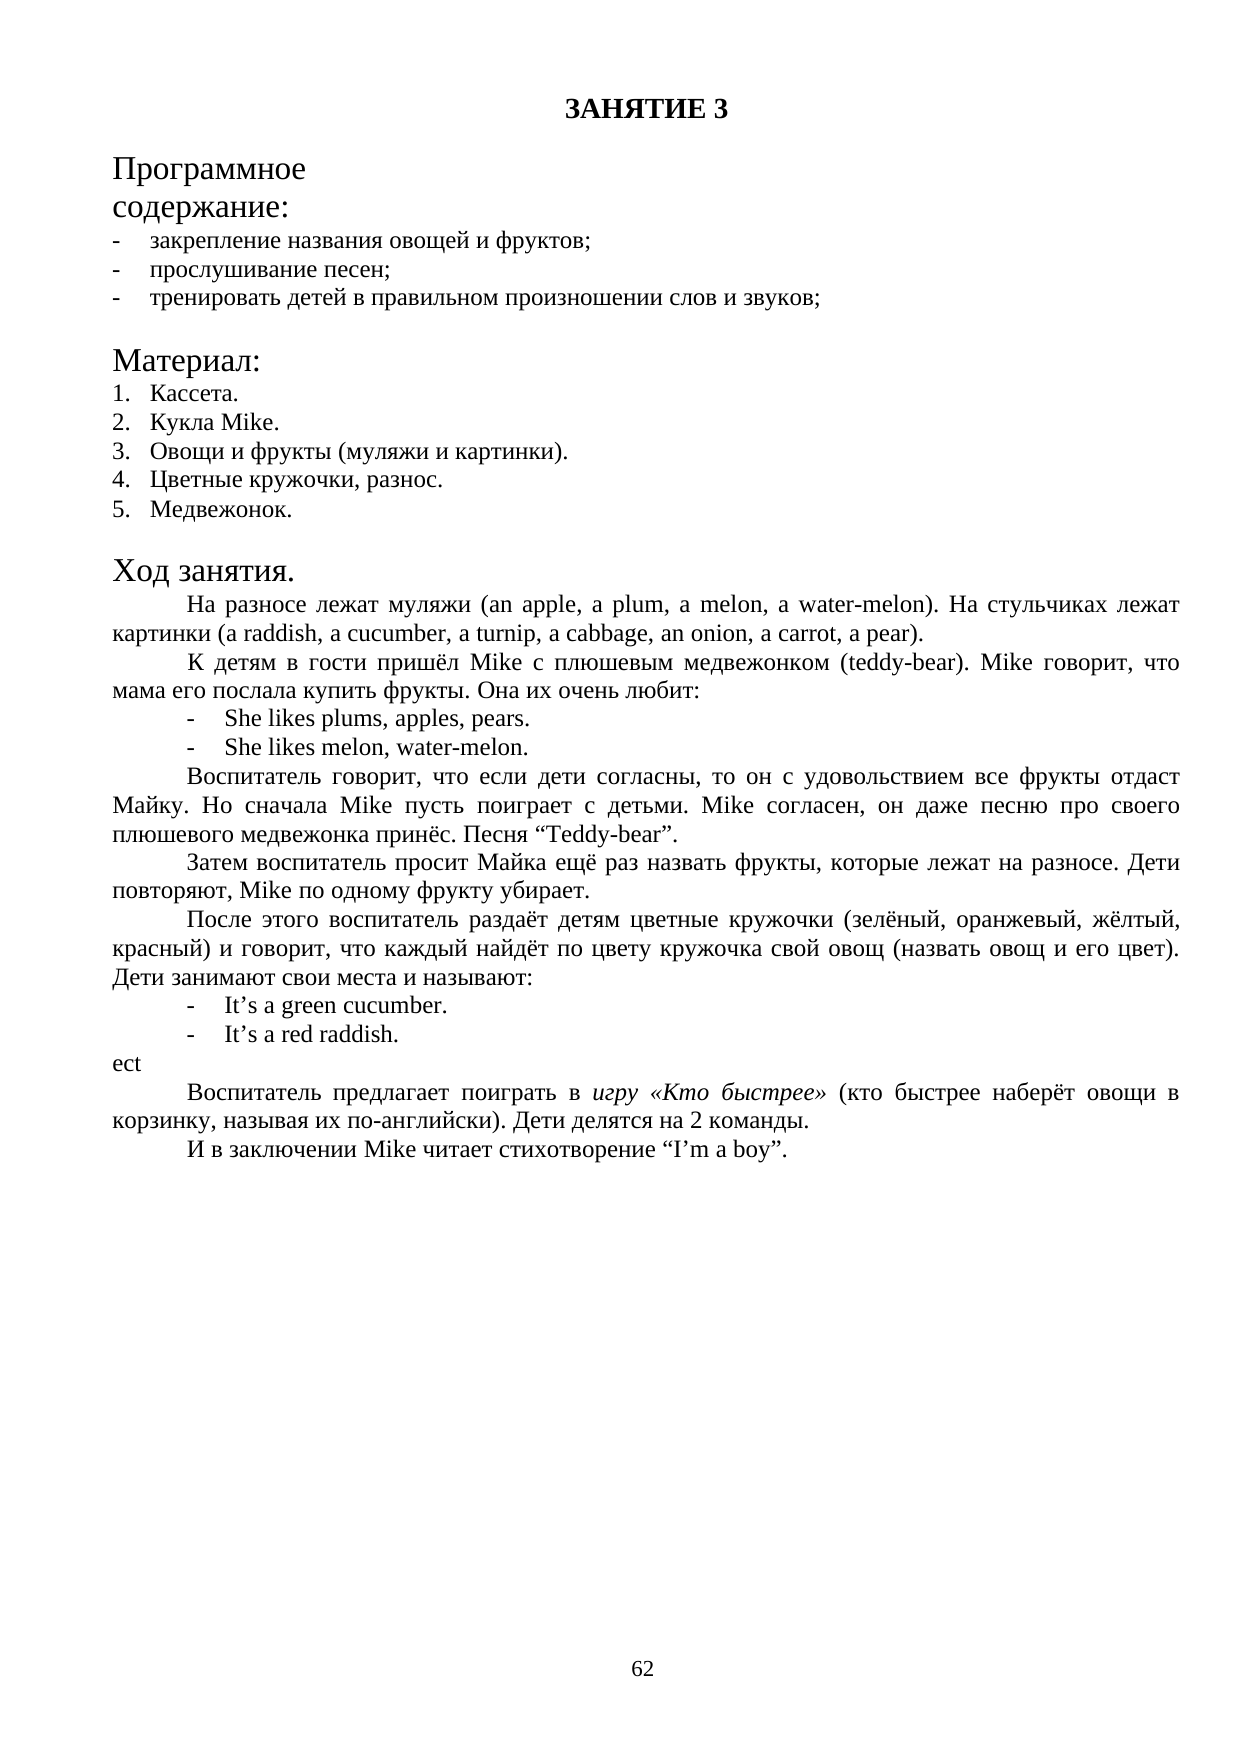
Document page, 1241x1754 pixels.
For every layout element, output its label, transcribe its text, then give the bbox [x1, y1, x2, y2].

subtitle Ход занятия. [112, 551, 1205, 589]
text И в заключении Mike читает стихотворение “I’m a boy”. [187, 1134, 1205, 1163]
text ect [112, 1048, 1205, 1077]
list закрепление названия овощей и фруктов; [112, 225, 1205, 254]
list Овощи и фрукты (муляжи и картинки). [112, 436, 1205, 465]
list Медвежонок. [112, 494, 1205, 522]
text корзинку, называя их по-английски). Дети делятся на 2 команды. [112, 1106, 1205, 1134]
list Кассета. [112, 379, 1205, 407]
list тренировать детей в правильном произношении слов и звуков; [112, 283, 1205, 311]
text К детям в гости пришёл Mike с плюшевым медвежонком (teddy-bear). Mike говорит, что мама его послала купить фрукты. Она их очень любит: [112, 647, 1182, 704]
subtitle Материал: [112, 340, 1205, 378]
list Кукла Mike. [112, 407, 1205, 436]
list She likes plums, apples, pears. [186, 704, 1205, 733]
text ЗАНЯТИЕ 3 [564, 92, 1205, 125]
list She likes melon, water-melon. [186, 733, 1205, 761]
text После этого воспитатель раздаёт детям цветные кружочки (зелёный, оранжевый, жёлтый, красный) и говорит, что каждый найдёт по цвету кружочка свой овощ (назвать овощ и его цвет). Дети занимают свои места и называют: [112, 904, 1182, 991]
list It’s a green cucumber. [186, 991, 1205, 1019]
list It’s a red raddish. [186, 1019, 1205, 1048]
list прослушивание песен; [112, 254, 1205, 283]
text Воспитатель говорит, что если дети согласны, то он с удовольствием все фрукты отдаст Майку. Но сначала Mike пусть поиграет с детьми. Mike согласен, он даже песню про своего плюшевого медвежонка принёс. Песня “Teddy-bear”. [112, 761, 1181, 847]
text Затем воспитатель просит Майка ещё раз назвать фрукты, которые лежат на разносе. Дети повторяют, Mike по одному фрукту убирает. [112, 848, 1181, 904]
list Цветные кружочки, разнос. [112, 465, 1205, 493]
text Воспитатель предлагает поиграть в игру «Кто быстрее» (кто быстрее наберёт овощи в [187, 1077, 1205, 1106]
text На разносе лежат муляжи (an apple, a plum, a melon, a water-melon). На стульчиках лежат картинки (a raddish, a cucumber, a turnip, a cabbage, an onion, a carrot, a pear). [112, 589, 1181, 647]
subtitle Программное содержание: [112, 148, 492, 225]
